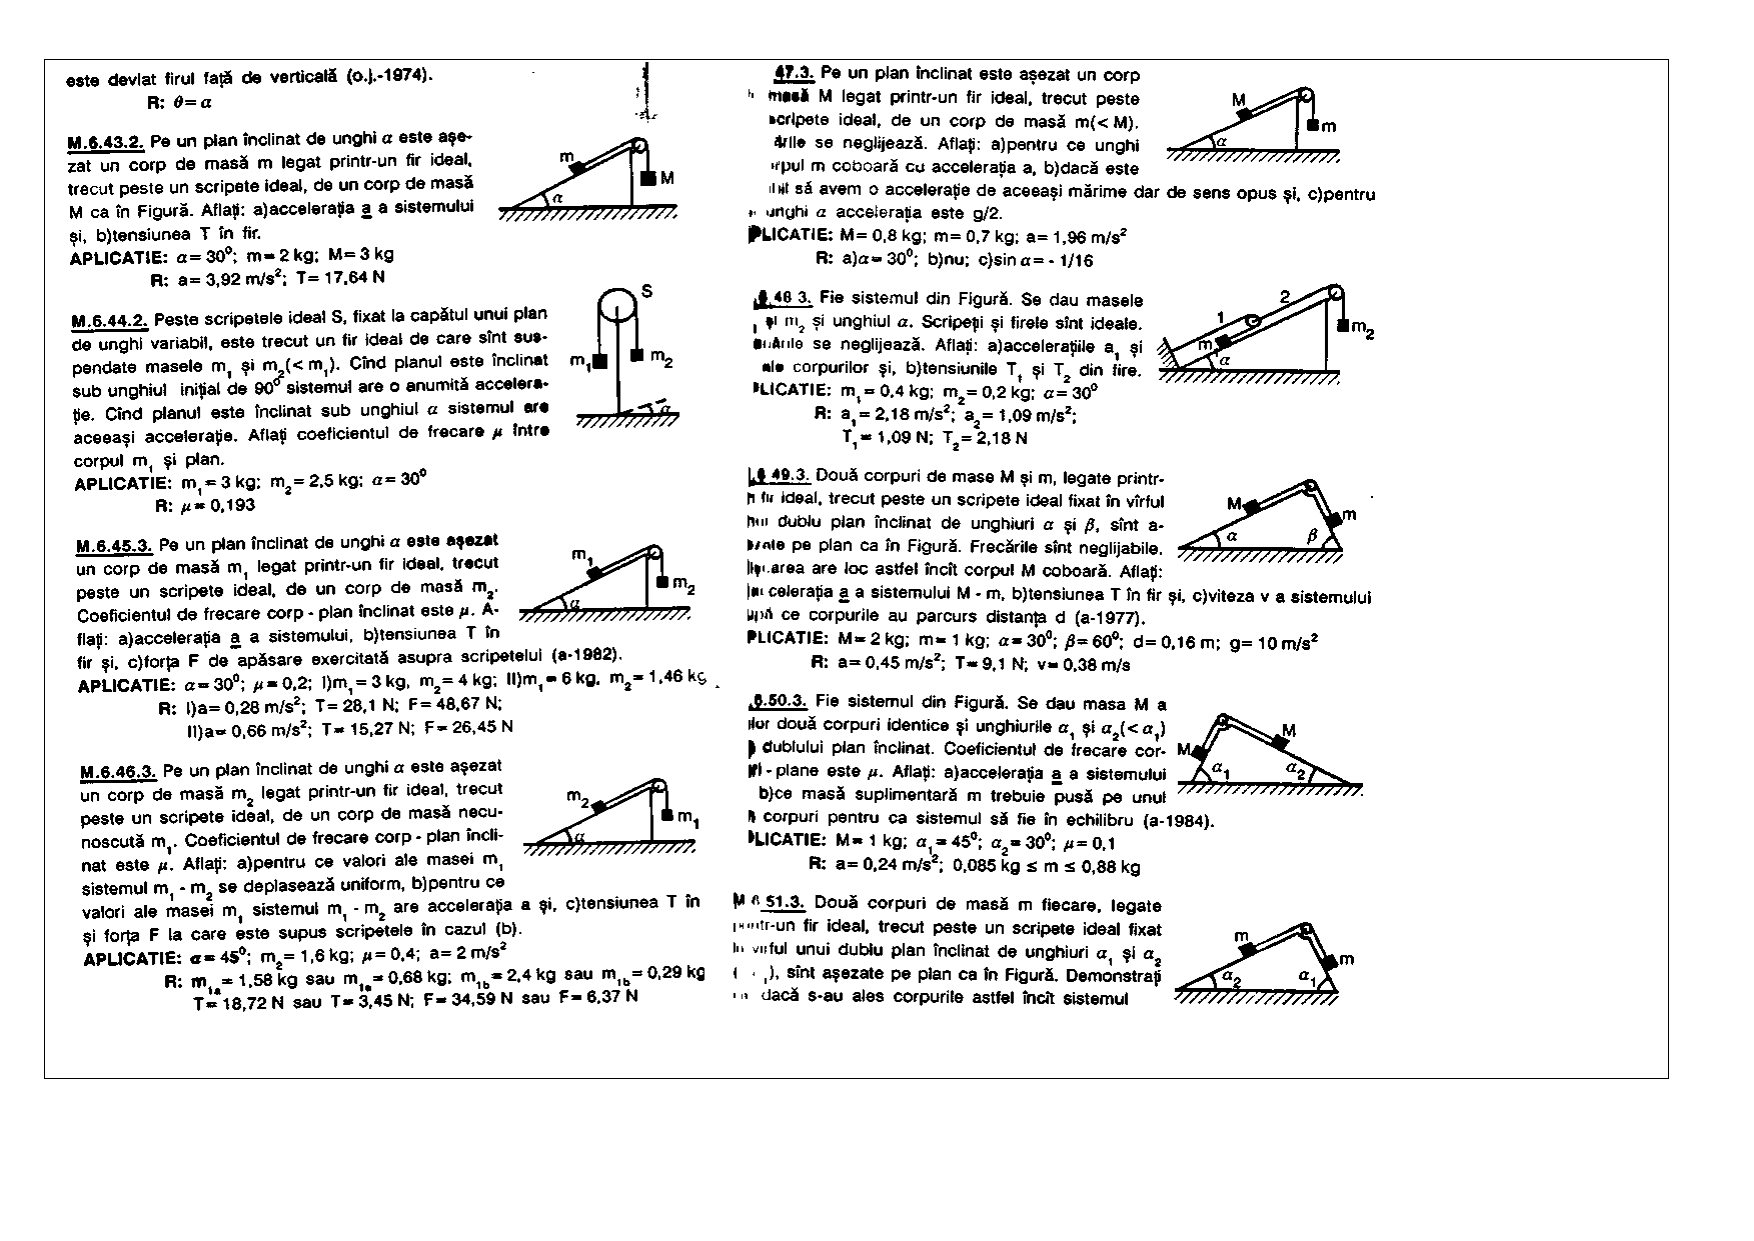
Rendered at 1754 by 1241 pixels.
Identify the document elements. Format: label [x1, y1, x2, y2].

table_cell [45, 60, 1668, 1077]
picture [55, 60, 1380, 1051]
